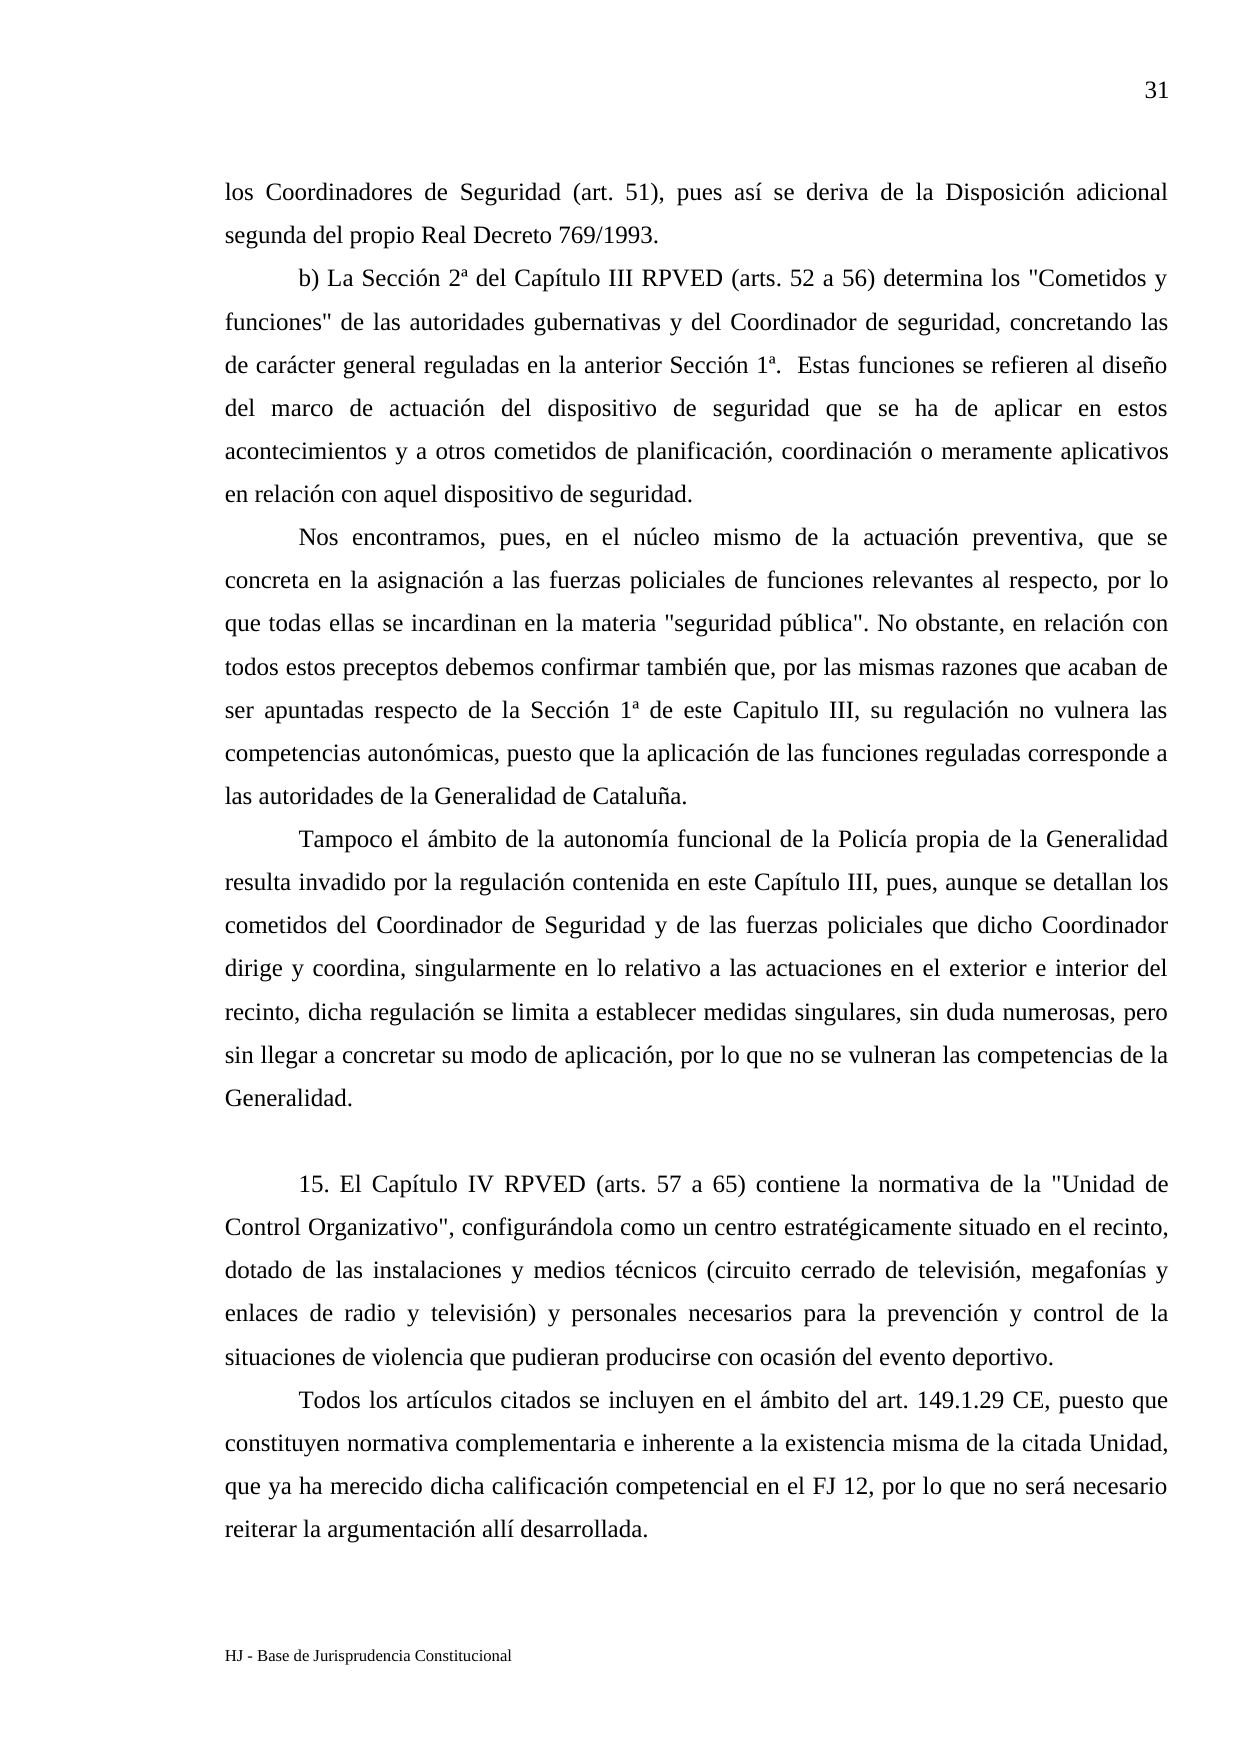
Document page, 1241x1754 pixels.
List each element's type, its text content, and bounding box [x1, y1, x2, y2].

text Nos encontramos, pues, en el núcleo mismo de la actuación preventiva, que se concreta en la asignación a las fuerzas policiales de funciones relevantes al respecto, por lo que todas ellas se incardinan en la materia "seguridad pública". No obstante, en relación con todos estos preceptos debemos confirmar también que, por las mismas razones que acaban de ser apuntadas respecto de la Sección 1ª de este Capitulo III, su regulación no vulnera las competencias autonómicas, puesto que la aplicación de las funciones reguladas corresponde a las autoridades de la Generalidad de Cataluña. [224, 522, 1169, 810]
text b) La Sección 2ª del Capítulo III RPVED (arts. 52 a 56) determina los "Cometidos y funciones" de las autoridades gubernativas y del Coordinador de seguridad, concretando las de carácter general reguladas en la anterior Sección 1ª. Estas funciones se refieren al diseño del marco de actuación del dispositivo de seguridad que se ha de aplicar en estos acontecimientos y a otros cometidos de planificación, coordinación o meramente aplicativos en relación con aquel dispositivo de seguridad. [224, 263, 1169, 508]
text Tampoco el ámbito de la autonomía funcional de la Policía propia de la Generalidad resulta invadido por la regulación contenida en este Capítulo III, pues, aunque se detallan los cometidos del Coordinador de Seguridad y de las fuerzas policiales que dicho Coordinador dirige y coordina, singularmente en lo relativo a las actuaciones en el exterior e interior del recinto, dicha regulación se limita a establecer medidas singulares, sin duda numerosas, pero sin llegar a concretar su modo de aplicación, por lo que no se vulneran las competencias de la Generalidad. [224, 824, 1169, 1112]
text 15. El Capítulo IV RPVED (arts. 57 a 65) contiene la normativa de la "Unidad de Control Organizativo", configurándola como un centro estratégicamente situado en el recinto, dotado de las instalaciones y medios técnicos (circuito cerrado de televisión, megafonías y enlaces de radio y televisión) y personales necesarios para la prevención y control de la situaciones de violencia que pudieran producirse con ocasión del evento deportivo. [224, 1169, 1169, 1370]
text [224, 177, 1169, 249]
text Todos los artículos citados se incluyen en el ámbito del art. 149.1.29 CE, puesto que constituyen normativa complementaria e inherente a la existencia misma de la citada Unidad, que ya ha merecido dicha calificación competencial en el FJ 12, por lo que no será necesario reiterar la argumentación allí desarrollada. [224, 1385, 1169, 1543]
